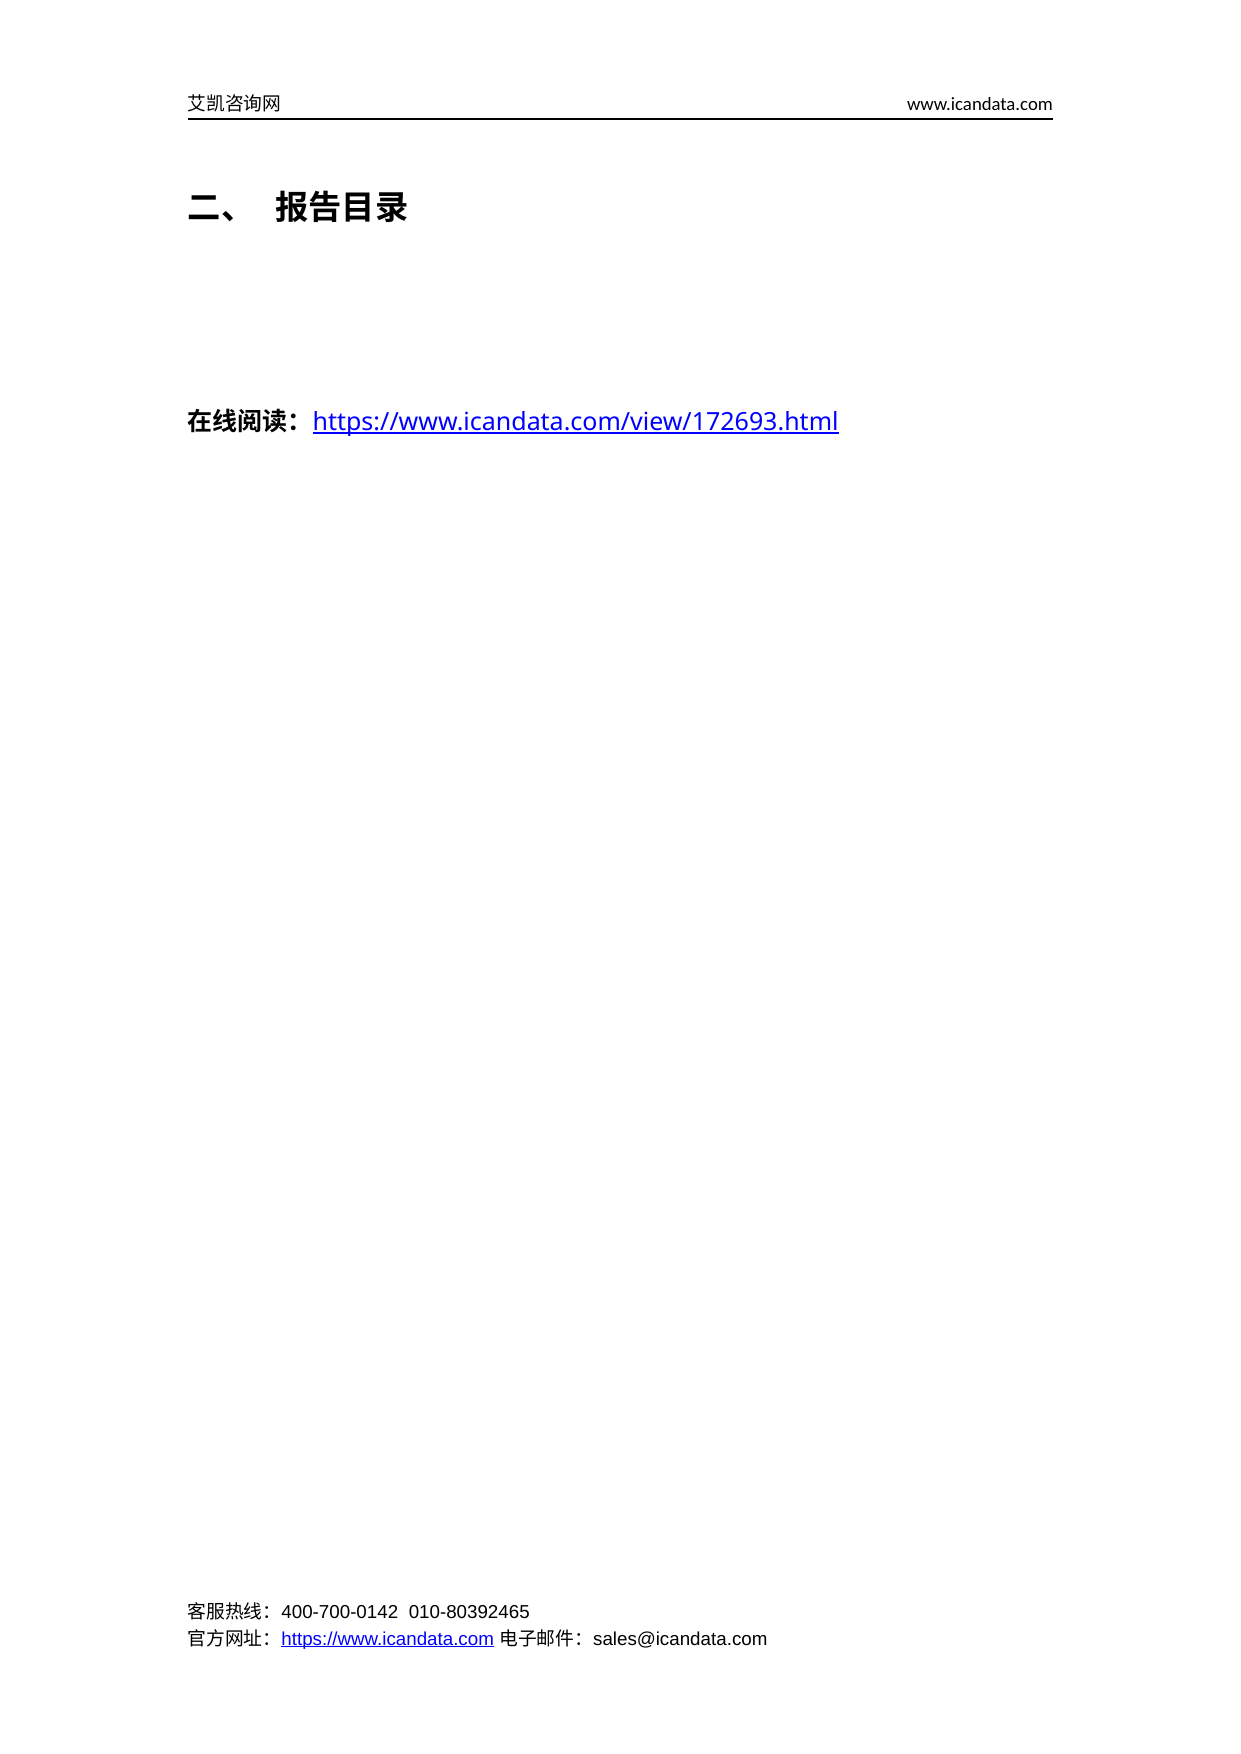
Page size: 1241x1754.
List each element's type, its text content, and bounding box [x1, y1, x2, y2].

subtitle 报告目录 [187, 172, 1053, 237]
text 在线阅读：https://www.icandata.com/view/172693.html [187, 387, 1053, 452]
